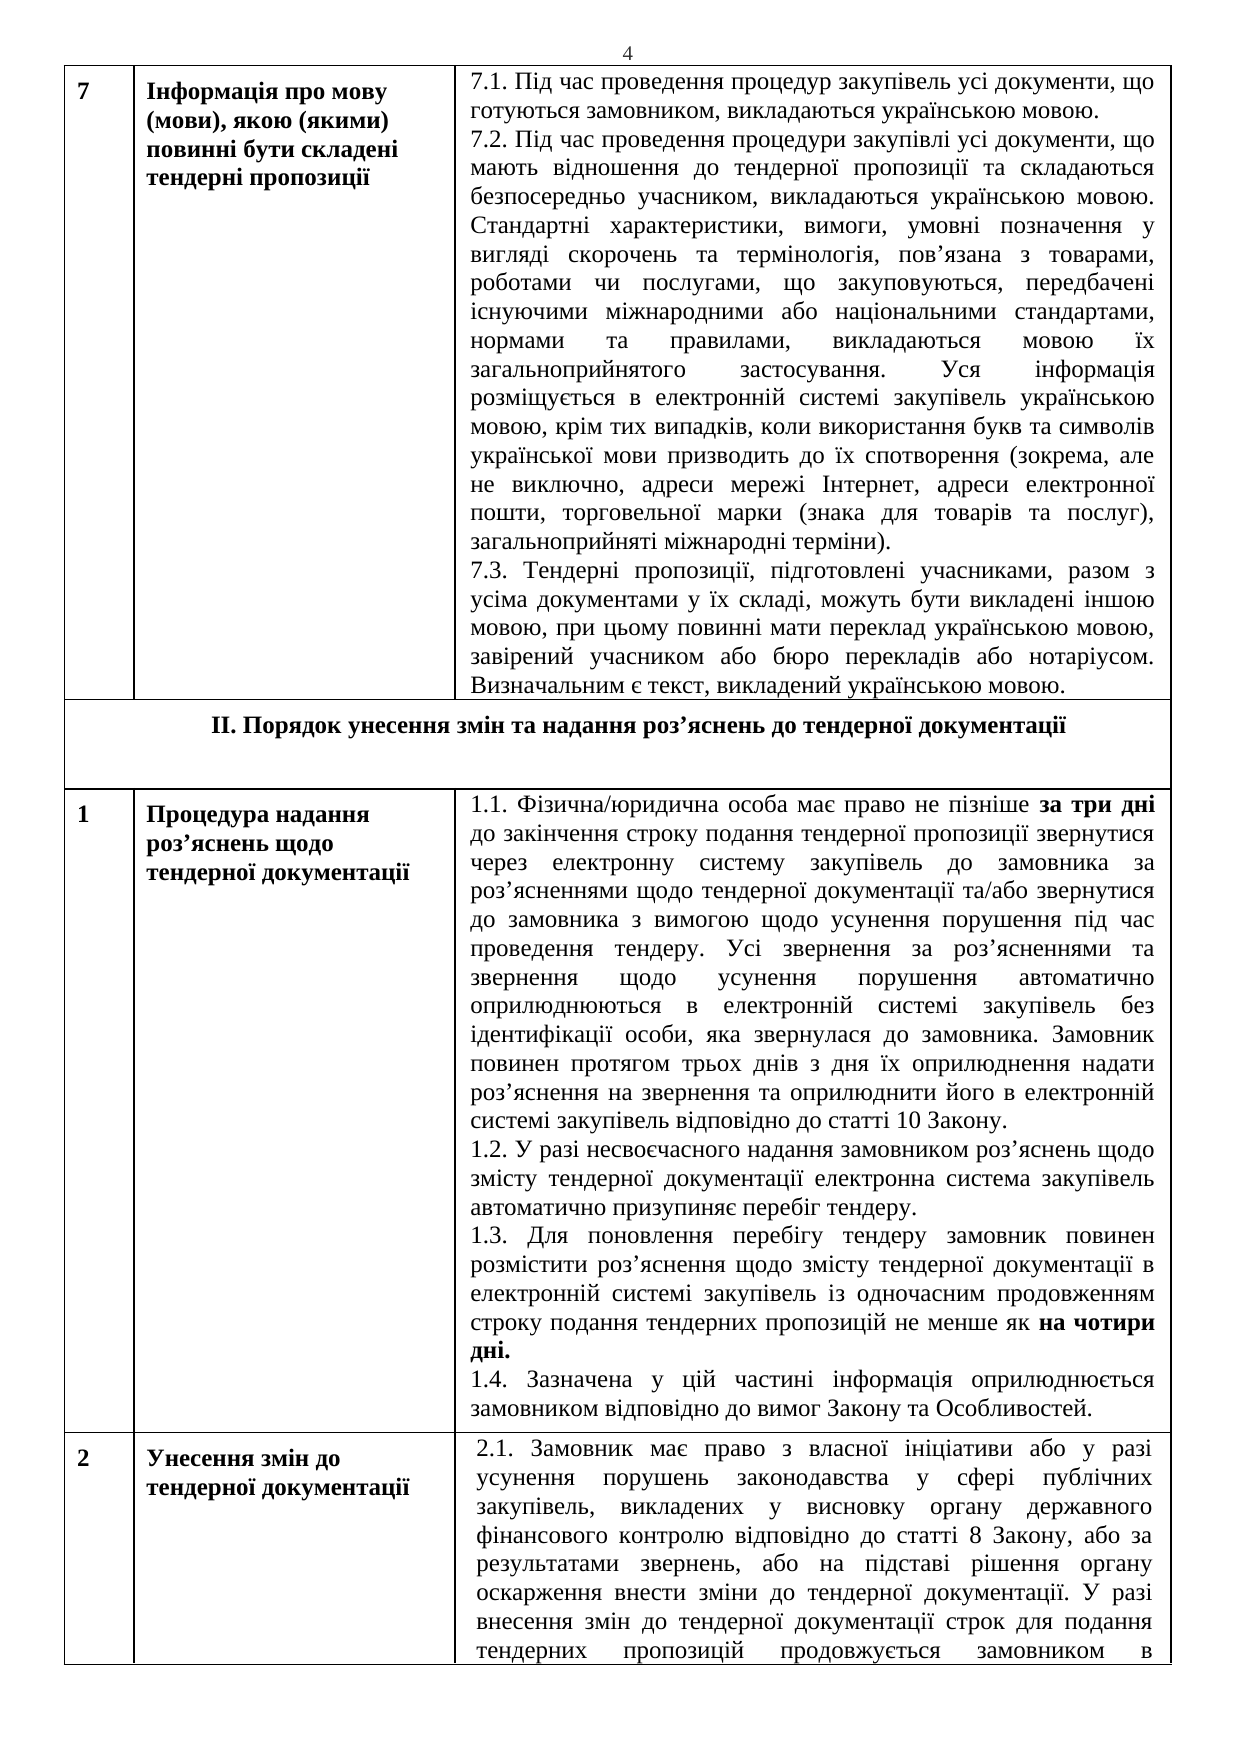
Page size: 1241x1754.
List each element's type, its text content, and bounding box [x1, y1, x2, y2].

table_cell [135, 1433, 454, 1663]
table_cell 7.1. Під час проведення процедур закупівель усі документи, що готуються замовником, викладаються українською мовою. 7.2. Під час проведення процедури закупівлі усі документи, що мають відношення до тендерної пропозиції та складаються безпосередньо учасником, викладаються українською мовою. Стандартні характеристики, вимоги, умовні позначення у вигляді скорочень та термінологія, пов’язана з товарами, роботами чи послугами, що закуповуються, передбачені існуючими міжнародними або національними стандартами, нормами та правилами, викладаються мовою їх загальноприйнятого застосування. Уся інформація розміщується в електронній системі закупівель українською мовою, крім тих випадків, коли використання букв та символів української мови призводить до їх спотворення (зокрема, але не виключно, адреси мережі Інтернет, адреси електронної пошти, торговельної марки (знака для товарів та послуг), загальноприйняті міжнародні терміни). 7.3. Тендерні пропозиції, підготовлені учасниками, разом з усіма документами у їх складі, можуть бути викладені іншою мовою, при цьому повинні мати переклад українською мовою, завірений учасником або бюро перекладів або нотаріусом. Визначальним є текст, викладений українською мовою. [456, 66, 1170, 699]
table_cell Процедура надання роз’яснень щодо тендерної документації [135, 790, 454, 1432]
table_cell 1.1. Фізична/юридична особа має право не пізніше за три дні до закінчення строку подання тендерної пропозиції звернутися через електронну систему закупівель до замовника за роз’ясненнями щодо тендерної документації та/або звернутися до замовника з вимогою щодо усунення порушення під час проведення тендеру. Усі звернення за роз’ясненнями та звернення щодо усунення порушення автоматично оприлюднюються в електронній системі закупівель без ідентифікації особи, яка звернулася до замовника. Замовник повинен протягом трьох днів з дня їх оприлюднення надати роз’яснення на звернення та оприлюднити його в електронній системі закупівель відповідно до статті 10 Закону. 1.2. У разі несвоєчасного надання замовником роз’яснень щодо змісту тендерної документації електронна система закупівель автоматично призупиняє перебіг тендеру. 1.3. Для поновлення перебігу тендеру замовник повинен розмістити роз’яснення щодо змісту тендерної документації в електронній системі закупівель із одночасним продовженням строку подання тендерних пропозицій не менше як на чотири дні. 1.4. Зазначена у цій частині інформація оприлюднюється замовником відповідно до вимог Закону та Особливостей. [456, 790, 1170, 1432]
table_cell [456, 1433, 1170, 1663]
table_cell 7 [65, 66, 133, 699]
table_cell 1 [65, 790, 133, 1432]
table_cell ІІ. Порядок унесення змін та надання роз’яснень до тендерної документації [65, 700, 1170, 788]
table_cell 2 [65, 1433, 133, 1663]
table_cell Інформація про мову (мови), якою (якими) повинні бути складені тендерні пропозиції [135, 66, 454, 699]
